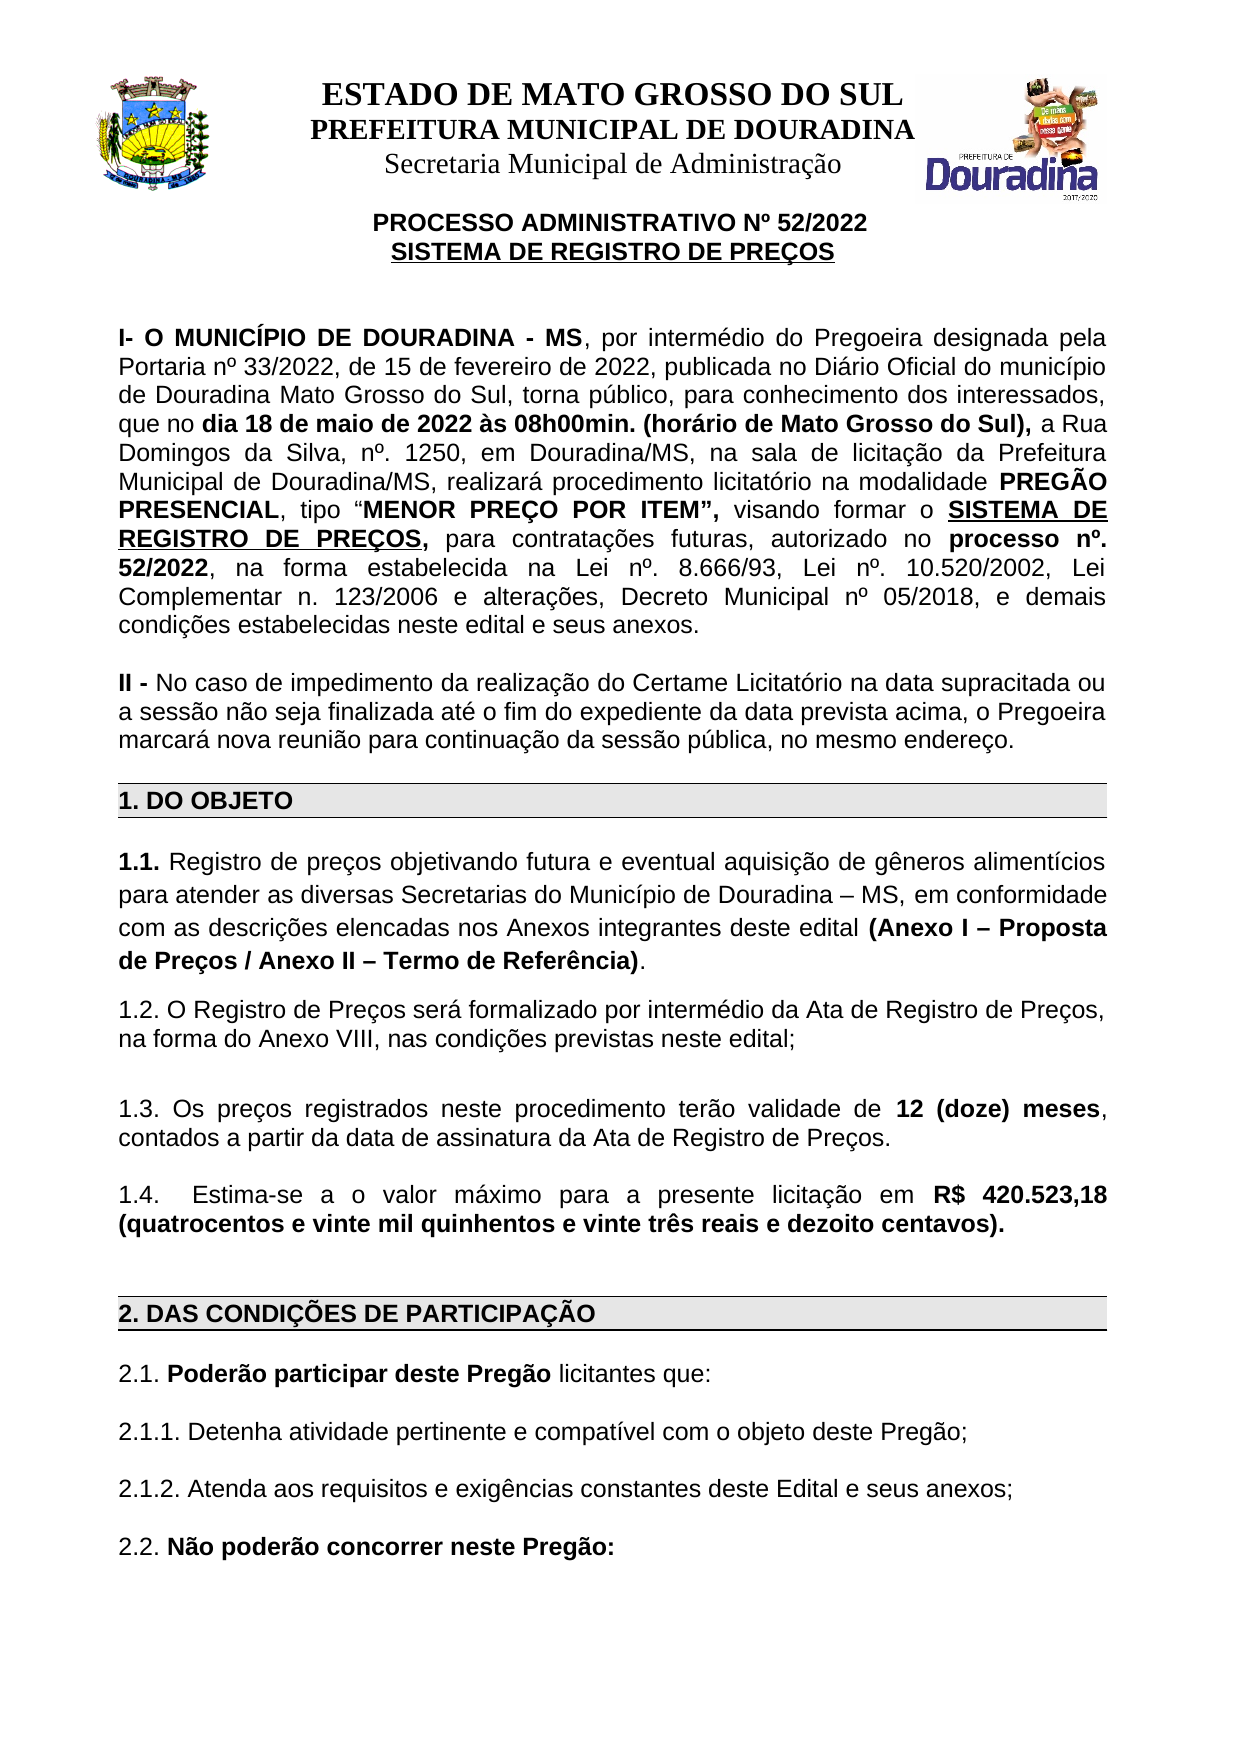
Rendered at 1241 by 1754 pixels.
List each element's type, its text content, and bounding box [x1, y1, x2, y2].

text II - No caso de impedimento da realização do Certame Licitatório na data supracitada ou a sessão não seja finalizada até o fim do expediente da data prevista acima, o Pregoeira marcará nova reunião para continuação da sessão pública, no mesmo endereço. [118, 668, 1107, 754]
text I- O MUNICÍPIO DE DOURADINA - MS, por intermédio do Pregoeira designada pela Portaria nº 33/2022, de 15 de fevereiro de 2022, publicada no Diário Oficial do município de Douradina Mato Grosso do Sul, torna público, para conhecimento dos interessados, que no dia 18 de maio de 2022 às 08h00min. (horário de Mato Grosso do Sul), a Rua Domingos da Silva, nº. 1250, em Douradina/MS, na sala de licitação da Prefeitura Municipal de Douradina/MS, realizará procedimento licitatório na modalidade PREGÃO PRESENCIAL, tipo “MENOR PREÇO POR ITEM”, visando formar o SISTEMA DE REGISTRO DE PREÇOS, para contratações futuras, autorizado no processo nº. 52/2022, na forma estabelecida na Lei nº. 8.666/93, Lei nº. 10.520/2002, Lei Complementar n. 123/2006 e alterações, Decreto Municipal nº 05/2018, e demais condições estabelecidas neste edital e seus anexos. [118, 323, 1107, 639]
text 2.1.1. Detenha atividade pertinente e compatível com o objeto deste Pregão; [118, 1417, 1107, 1446]
text 2. DAS CONDIÇÕES DE PARTICIPAÇÃO [118, 1297, 1107, 1329]
text 2.1. Poderão participar deste Pregão licitantes que: [118, 1359, 1107, 1388]
text 1.2. O Registro de Preços será formalizado por intermédio da Ata de Registro de Preços, na forma do Anexo VIII, nas condições previstas neste edital; [118, 996, 1107, 1053]
text SISTEMA DE REGISTRO DE PREÇOS [118, 237, 1107, 266]
text 2.1.2. Atenda aos requisitos e exigências constantes deste Edital e seus anexos; [118, 1474, 1107, 1503]
text 1.4. Estima-se a o valor máximo para a presente licitação em R$ 420.523,18 (quatrocentos e vinte mil quinhentos e vinte três reais e dezoito centavos). [118, 1181, 1107, 1238]
text 2.2. Não poderão concorrer neste Pregão: [118, 1532, 1107, 1561]
text 1.1. Registro de preços objetivando futura e eventual aquisição de gêneros alimentícios para atender as diversas Secretarias do Município de Douradina – MS, em conformidade com as descrições elencadas nos Anexos integrantes deste edital (Anexo I – Proposta de Preços / Anexo II – Termo de Referência). [118, 847, 1107, 974]
picture [915, 74, 1108, 204]
text 1. DO OBJETO [118, 784, 1107, 817]
text 1.3. Os preços registrados neste procedimento terão validade de 12 (doze) meses, contados a partir da data de assinatura da Ata de Registro de Preços. [118, 1094, 1107, 1152]
picture [86, 63, 218, 201]
text PROCESSO ADMINISTRATIVO Nº 52/2022 [118, 208, 1107, 237]
